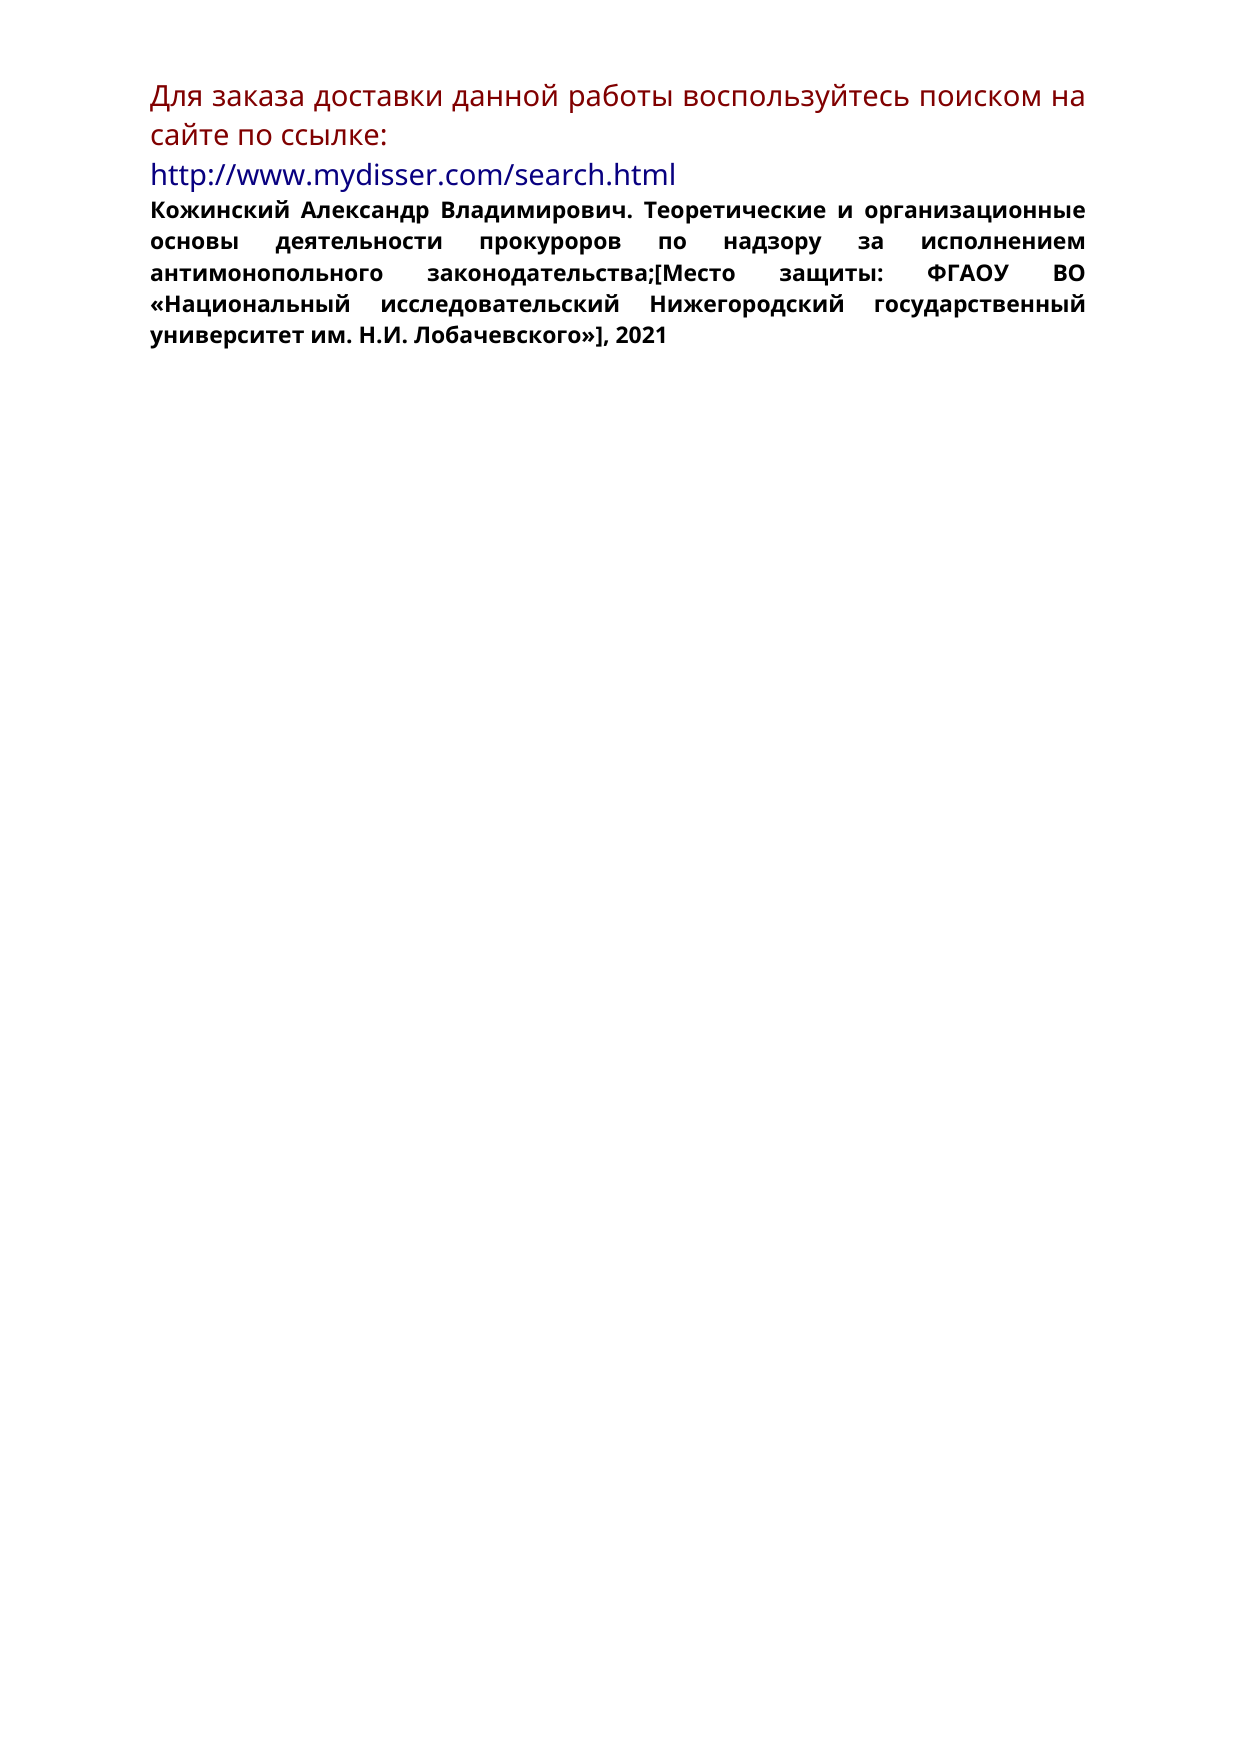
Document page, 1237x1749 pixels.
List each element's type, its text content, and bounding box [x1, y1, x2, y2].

text Кожинский Александр Владимирович. Теоретические и организационные основы деятельности прокуроров по надзору за исполнением антимонопольного законодательства;[Место защиты: ФГАОУ ВО «Национальный исследовательский Нижегородский государственный университет им. Н.И. Лобачевского»], 2021 [150, 194, 1086, 350]
